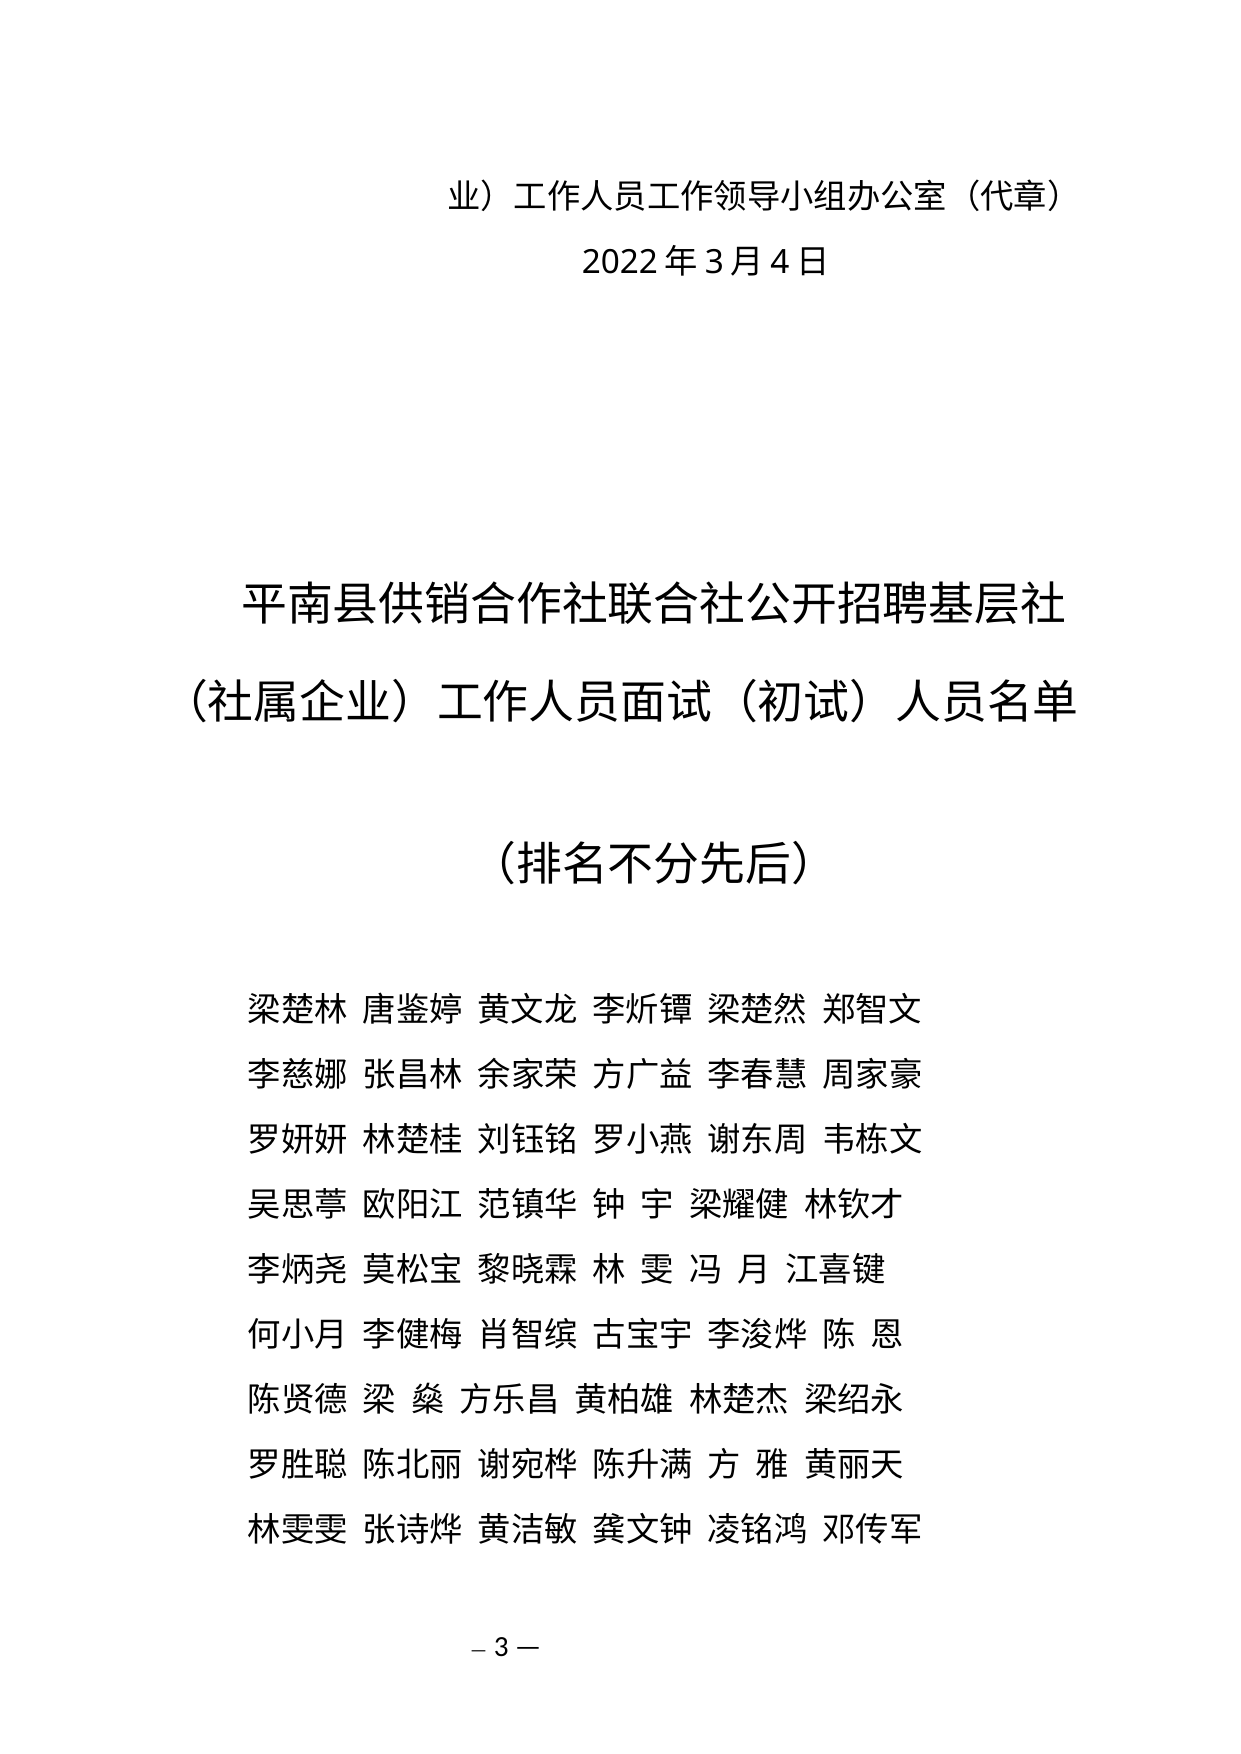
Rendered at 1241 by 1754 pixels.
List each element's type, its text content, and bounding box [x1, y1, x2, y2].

text 李炳尧 莫松宝 黎晓霖 林 雯 冯 月 江喜键 [148, 1234, 1093, 1299]
text 平南县供销合作社联合社公开招聘基层社（社属企业）工作人员面试（初试）人员名单 [148, 552, 1093, 747]
text （排名不分先后） [148, 812, 1093, 909]
text 陈贤德 梁 燊 方乐昌 黄柏雄 林楚杰 梁绍永 [148, 1364, 1093, 1429]
text 梁楚林 唐鉴婷 黄文龙 李炘镡 梁楚然 郑智文 [148, 974, 1093, 1039]
text 吴思葶 欧阳江 范镇华 钟 宇 梁耀健 林钦才 [148, 1169, 1093, 1234]
text 林雯雯 张诗烨 黄洁敏 龚文钟 凌铭鸿 邓传军 [148, 1494, 1093, 1559]
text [347, 162, 1093, 227]
text 李慈娜 张昌林 余家荣 方广益 李春慧 周家豪 [148, 1039, 1093, 1104]
text 罗胜聪 陈北丽 谢宛桦 陈升满 方 雅 黄丽天 [148, 1429, 1093, 1494]
text 罗妍妍 林楚桂 刘钰铭 罗小燕 谢东周 韦栋文 [148, 1104, 1093, 1169]
text 2022年3月4日 [148, 227, 1093, 292]
text 何小月 李健梅 肖智缤 古宝宇 李浚烨 陈 恩 [148, 1299, 1093, 1364]
